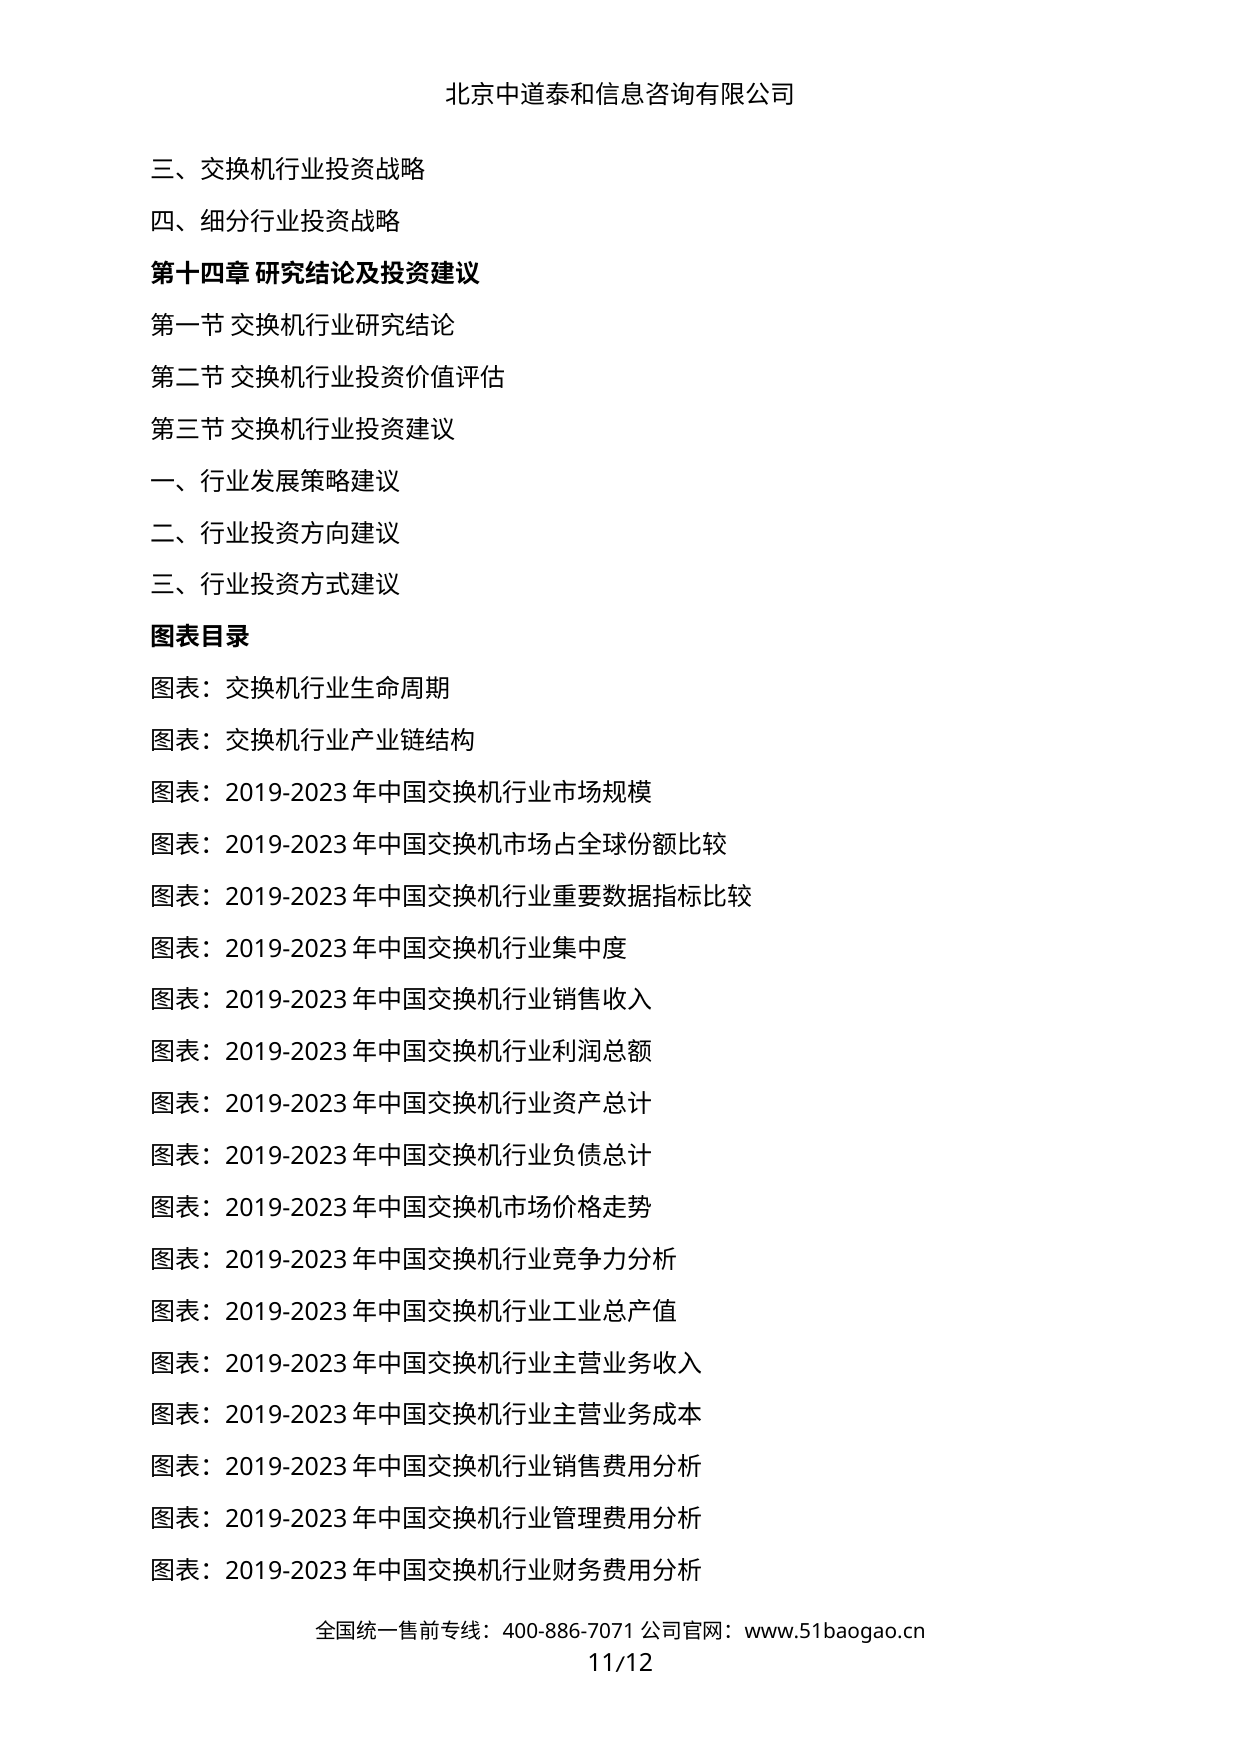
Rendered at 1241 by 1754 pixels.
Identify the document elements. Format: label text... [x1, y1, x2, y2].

text 四、细分行业投资战略 [150, 202, 1090, 238]
text 图表：2019-2023年中国交换机行业主营业务成本 [150, 1395, 1090, 1431]
text 图表：2019-2023年中国交换机行业销售收入 [150, 980, 1090, 1016]
text 第一节 交换机行业研究结论 [150, 306, 1090, 342]
text 图表：2019-2023年中国交换机行业资产总计 [150, 1084, 1090, 1120]
text 第三节 交换机行业投资建议 [150, 409, 1090, 446]
text 图表：2019-2023年中国交换机行业市场规模 [150, 772, 1090, 809]
text 图表：2019-2023年中国交换机行业竞争力分析 [150, 1239, 1090, 1276]
text 第二节 交换机行业投资价值评估 [150, 357, 1090, 394]
text 图表目录 [150, 617, 1090, 653]
text 三、行业投资方式建议 [150, 565, 1090, 601]
text 一、行业发展策略建议 [150, 461, 1090, 497]
text 图表：2019-2023年中国交换机行业负债总计 [150, 1136, 1090, 1172]
text 图表：2019-2023年中国交换机行业主营业务收入 [150, 1343, 1090, 1379]
text 图表：2019-2023年中国交换机行业销售费用分析 [150, 1447, 1090, 1483]
text 图表：2019-2023年中国交换机行业重要数据指标比较 [150, 876, 1090, 912]
text 图表：交换机行业生命周期 [150, 669, 1090, 705]
text 图表：2019-2023年中国交换机行业工业总产值 [150, 1291, 1090, 1327]
text 三、交换机行业投资战略 [150, 150, 1090, 186]
text 图表：交换机行业产业链结构 [150, 721, 1090, 757]
text 二、行业投资方向建议 [150, 513, 1090, 549]
text 图表：2019-2023年中国交换机行业集中度 [150, 928, 1090, 964]
text 图表：2019-2023年中国交换机市场价格走势 [150, 1187, 1090, 1224]
text 图表：2019-2023年中国交换机市场占全球份额比较 [150, 824, 1090, 861]
text 图表：2019-2023年中国交换机行业财务费用分析 [150, 1551, 1090, 1587]
text 图表：2019-2023年中国交换机行业管理费用分析 [150, 1499, 1090, 1535]
text 第十四章 研究结论及投资建议 [150, 254, 1090, 290]
text 图表：2019-2023年中国交换机行业利润总额 [150, 1032, 1090, 1068]
